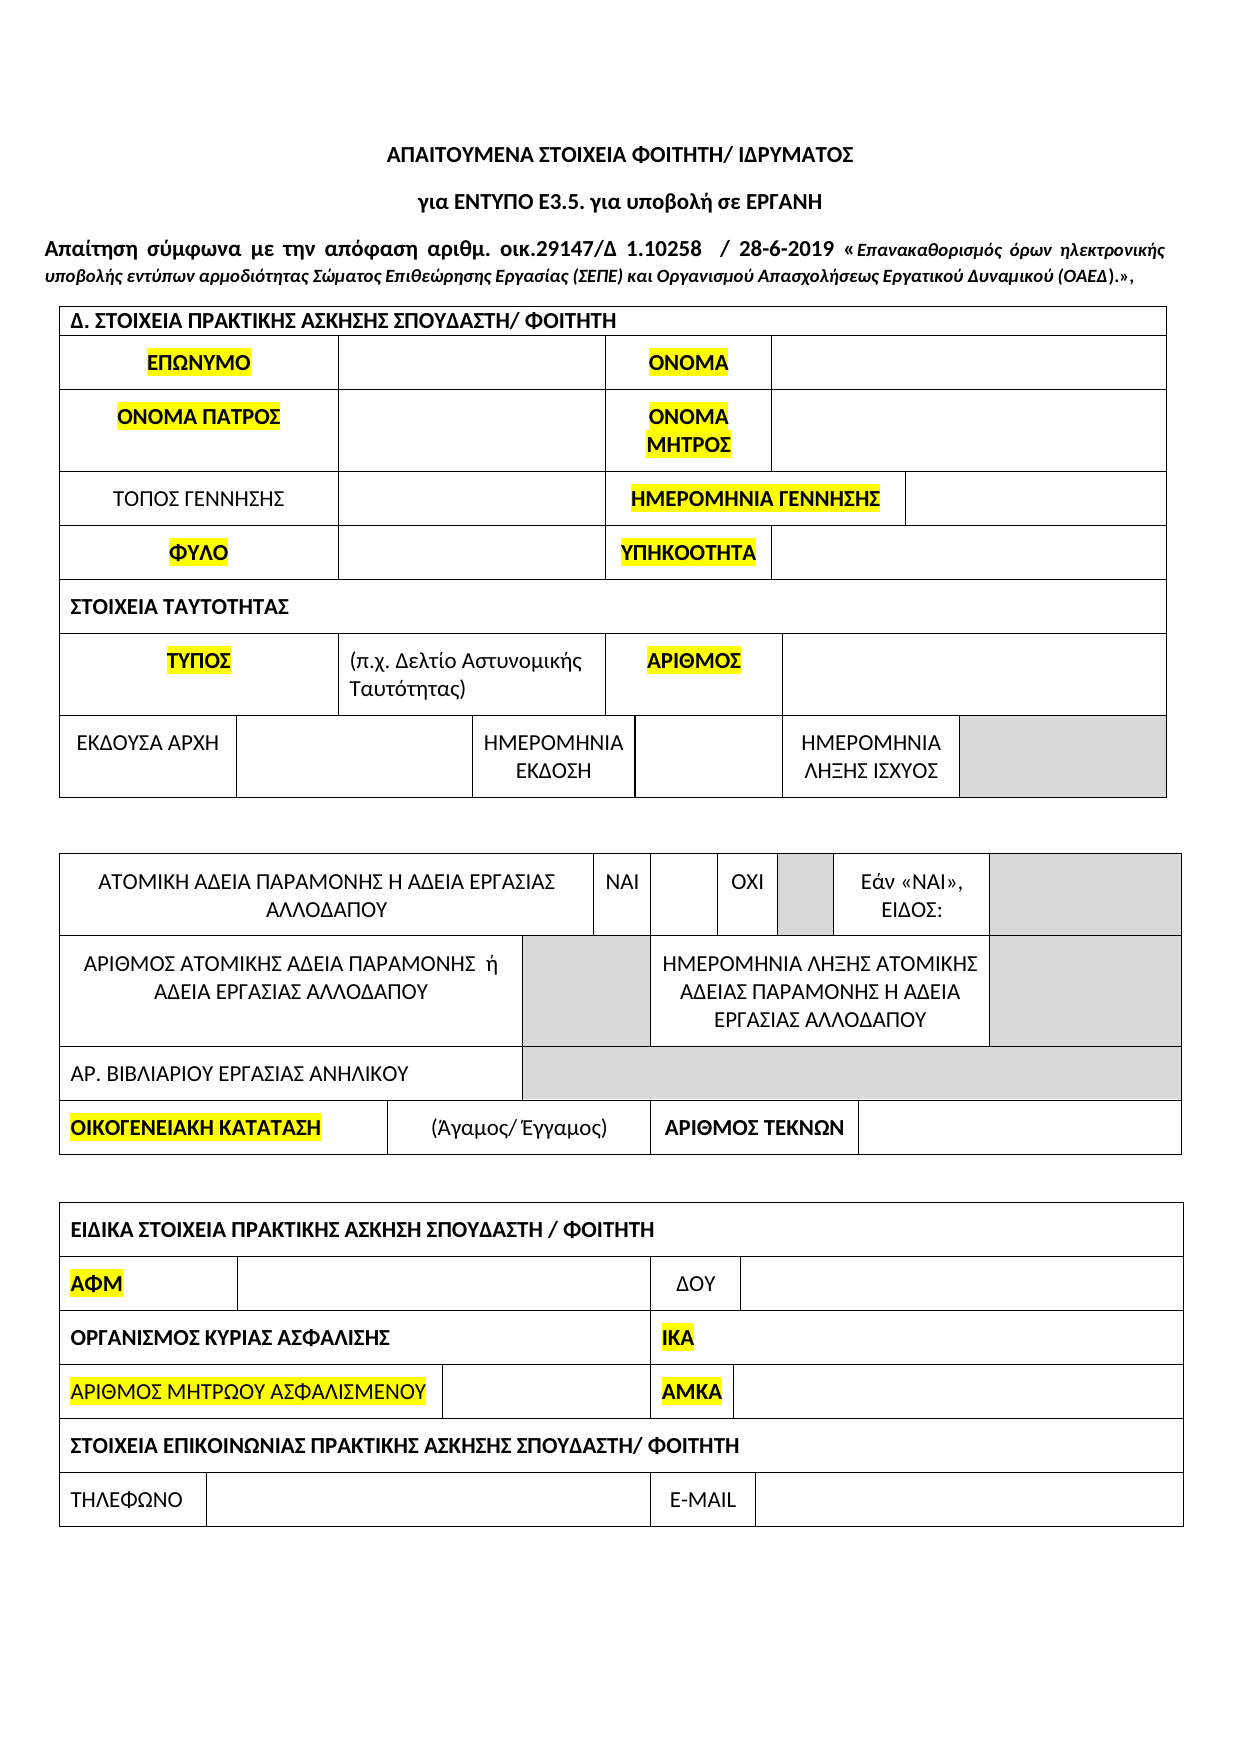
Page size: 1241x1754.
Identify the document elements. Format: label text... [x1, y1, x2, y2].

table_cell [734, 1365, 1183, 1418]
table_cell ΥΠΗΚΟΟΤΗΤΑ [606, 526, 771, 579]
table_cell (π.χ. Δελτίο Αστυνομικής Ταυτότητας) [339, 634, 605, 715]
table_cell ΕΚΔΟΥΣΑ ΑΡΧΗ [60, 716, 236, 797]
table_cell ΟΝΟΜΑ ΜΗΤΡΟΣ [606, 390, 771, 471]
text για ΕΝΤΥΠΟ Ε3.5. για υποβολή σε ΕΡΓΑΝΗ [0, 187, 1240, 216]
table_cell [207, 1473, 650, 1526]
table_cell ΗΜΕΡΟΜΗΝΙΑ ΛΗΞΗΣ ΑΤΟΜΙΚΗΣ ΑΔΕΙΑΣ ΠΑΡΑΜΟΝΗΣ Ή ΑΔΕΙΑ ΕΡΓΑΣΙΑΣ ΑΛΛΟΔΑΠΟΥ [651, 936, 989, 1046]
table_cell [741, 1257, 1183, 1310]
table_cell [339, 472, 605, 525]
table_cell ΤΗΛΕΦΩΝΟ [60, 1473, 206, 1526]
table_cell ΟΝΟΜΑ ΠΑΤΡΟΣ [60, 390, 338, 471]
table_cell [906, 472, 1166, 525]
table_header ΕΙΔΙΚΑ ΣΤΟΙΧΕΙΑ ΠΡΑΚΤΙΚΗΣ ΑΣΚΗΣΗ ΣΠΟΥΔΑΣΤΗ / ΦΟΙΤΗΤΗ [60, 1203, 1183, 1256]
table_cell [237, 716, 472, 797]
table_header ΝΑΙ [594, 854, 650, 935]
table_cell ΤΟΠΟΣ ΓΕΝΝΗΣΗΣ [60, 472, 338, 525]
table_header Εάν «ΝΑΙ», ΕΙΔΟΣ: [834, 854, 989, 935]
table_cell ΟΡΓΑΝΙΣΜΟΣ ΚΥΡΙΑΣ ΑΣΦΑΛΙΣΗΣ [60, 1311, 650, 1364]
table_cell ΙΚΑ [651, 1311, 1183, 1364]
table_cell ΑΡΙΘΜΟΣ ΤΕΚΝΩΝ [651, 1101, 858, 1154]
table_cell [756, 1473, 1183, 1526]
text ΑΠΑΙΤΟΥΜΕΝΑ ΣΤΟΙΧΕΙΑ ΦΟΙΤΗΤΗ/ ΙΔΡΥΜΑΤΟΣ [0, 141, 1240, 169]
table_cell [990, 936, 1181, 1046]
table_cell [772, 526, 1166, 579]
table_cell ΕΠΩΝΥΜΟ [60, 336, 338, 389]
table_cell [783, 634, 1166, 715]
table_header [990, 854, 1181, 935]
table_header ΟΧΙ [718, 854, 777, 935]
table_header ΑΤΟΜΙΚΗ ΑΔΕΙΑ ΠΑΡΑΜΟΝΗΣ Ή ΑΔΕΙΑ ΕΡΓΑΣΙΑΣ ΑΛΛΟΔΑΠΟΥ [60, 854, 593, 935]
table_cell ΟΝΟΜΑ [606, 336, 771, 389]
table_cell [772, 390, 1166, 471]
table_cell ΑΦΜ [60, 1257, 237, 1310]
table_cell ΑΡ. ΒΙΒΛΙΑΡΙΟΥ ΕΡΓΑΣΙΑΣ ΑΝΗΛΙΚΟΥ [60, 1047, 522, 1099]
table_cell ΦΥΛΟ [60, 526, 338, 579]
table_header [651, 854, 717, 935]
table_cell [960, 716, 1166, 797]
table_cell [339, 336, 605, 389]
table_cell ΑΡΙΘΜΟΣ ΑΤΟΜΙΚΗΣ ΑΔΕΙΑ ΠΑΡΑΜΟΝΗΣ ή ΑΔΕΙΑ ΕΡΓΑΣΙΑΣ ΑΛΛΟΔΑΠΟΥ [60, 936, 522, 1046]
table_cell [523, 1047, 1181, 1099]
table_cell ΑΡΙΘΜΟΣ ΜΗΤΡΩΟΥ ΑΣΦΑΛΙΣΜΕΝΟΥ [60, 1365, 442, 1418]
table_cell ΟΙΚΟΓΕΝΕΙΑΚΗ ΚΑΤΑΤΑΣΗ [60, 1101, 387, 1154]
table_header Δ. ΣΤΟΙΧΕΙΑ ΠΡΑΚΤΙΚΗΣ ΑΣΚΗΣΗΣ ΣΠΟΥΔΑΣΤΗ/ ΦΟΙΤΗΤΗ [60, 307, 1166, 334]
table_cell ΤΥΠΟΣ [60, 634, 338, 715]
table_header [778, 854, 833, 935]
table_cell [443, 1365, 650, 1418]
table_cell ΗΜΕΡΟΜΗΝΙΑ ΓΕΝΝΗΣΗΣ [606, 472, 905, 525]
table_cell [772, 336, 1166, 389]
table_cell ΔΟΥ [651, 1257, 740, 1310]
table_cell ΣΤΟΙΧΕΙΑ ΕΠΙΚΟΙΝΩΝΙΑΣ ΠΡΑΚΤΙΚΗΣ ΑΣΚΗΣΗΣ ΣΠΟΥΔΑΣΤΗ/ ΦΟΙΤΗΤΗ [60, 1419, 1183, 1472]
table_cell [859, 1101, 1181, 1154]
table_cell [339, 526, 605, 579]
table_cell ΑΡΙΘΜΟΣ [606, 634, 782, 715]
table_cell ΗΜΕΡΟΜΗΝΙΑ ΛΗΞΗΣ ΙΣΧΥΟΣ [783, 716, 959, 797]
text Απαίτηση σύμφωνα με την απόφαση αριθμ. οικ.29147/Δ 1.10258 / 28-6-2019 «Επανακαθορισμός όρων ηλεκτρονικής υποβολής εντύπων αρμοδιότητας Σώματος Επιθεώρησης Εργασίας (ΣΕΠΕ) και Οργανισμού Απασχολήσεως Εργατικού Δυναμικού (ΟΑΕΔ).», [44, 234, 1167, 287]
table_cell [238, 1257, 650, 1310]
table_cell [339, 390, 605, 471]
table_cell ΑΜΚΑ [651, 1365, 733, 1418]
table_cell ΗΜΕΡΟΜΗΝΙΑ ΕΚΔΟΣΗ [473, 716, 634, 797]
table_cell E-MAIL [651, 1473, 755, 1526]
table_cell (Άγαμος/ Έγγαμος) [388, 1101, 650, 1154]
table_cell [636, 716, 782, 797]
table_cell [523, 936, 650, 1046]
table_cell ΣΤΟΙΧΕΙΑ ΤΑΥΤΟΤΗΤΑΣ [60, 580, 1166, 633]
